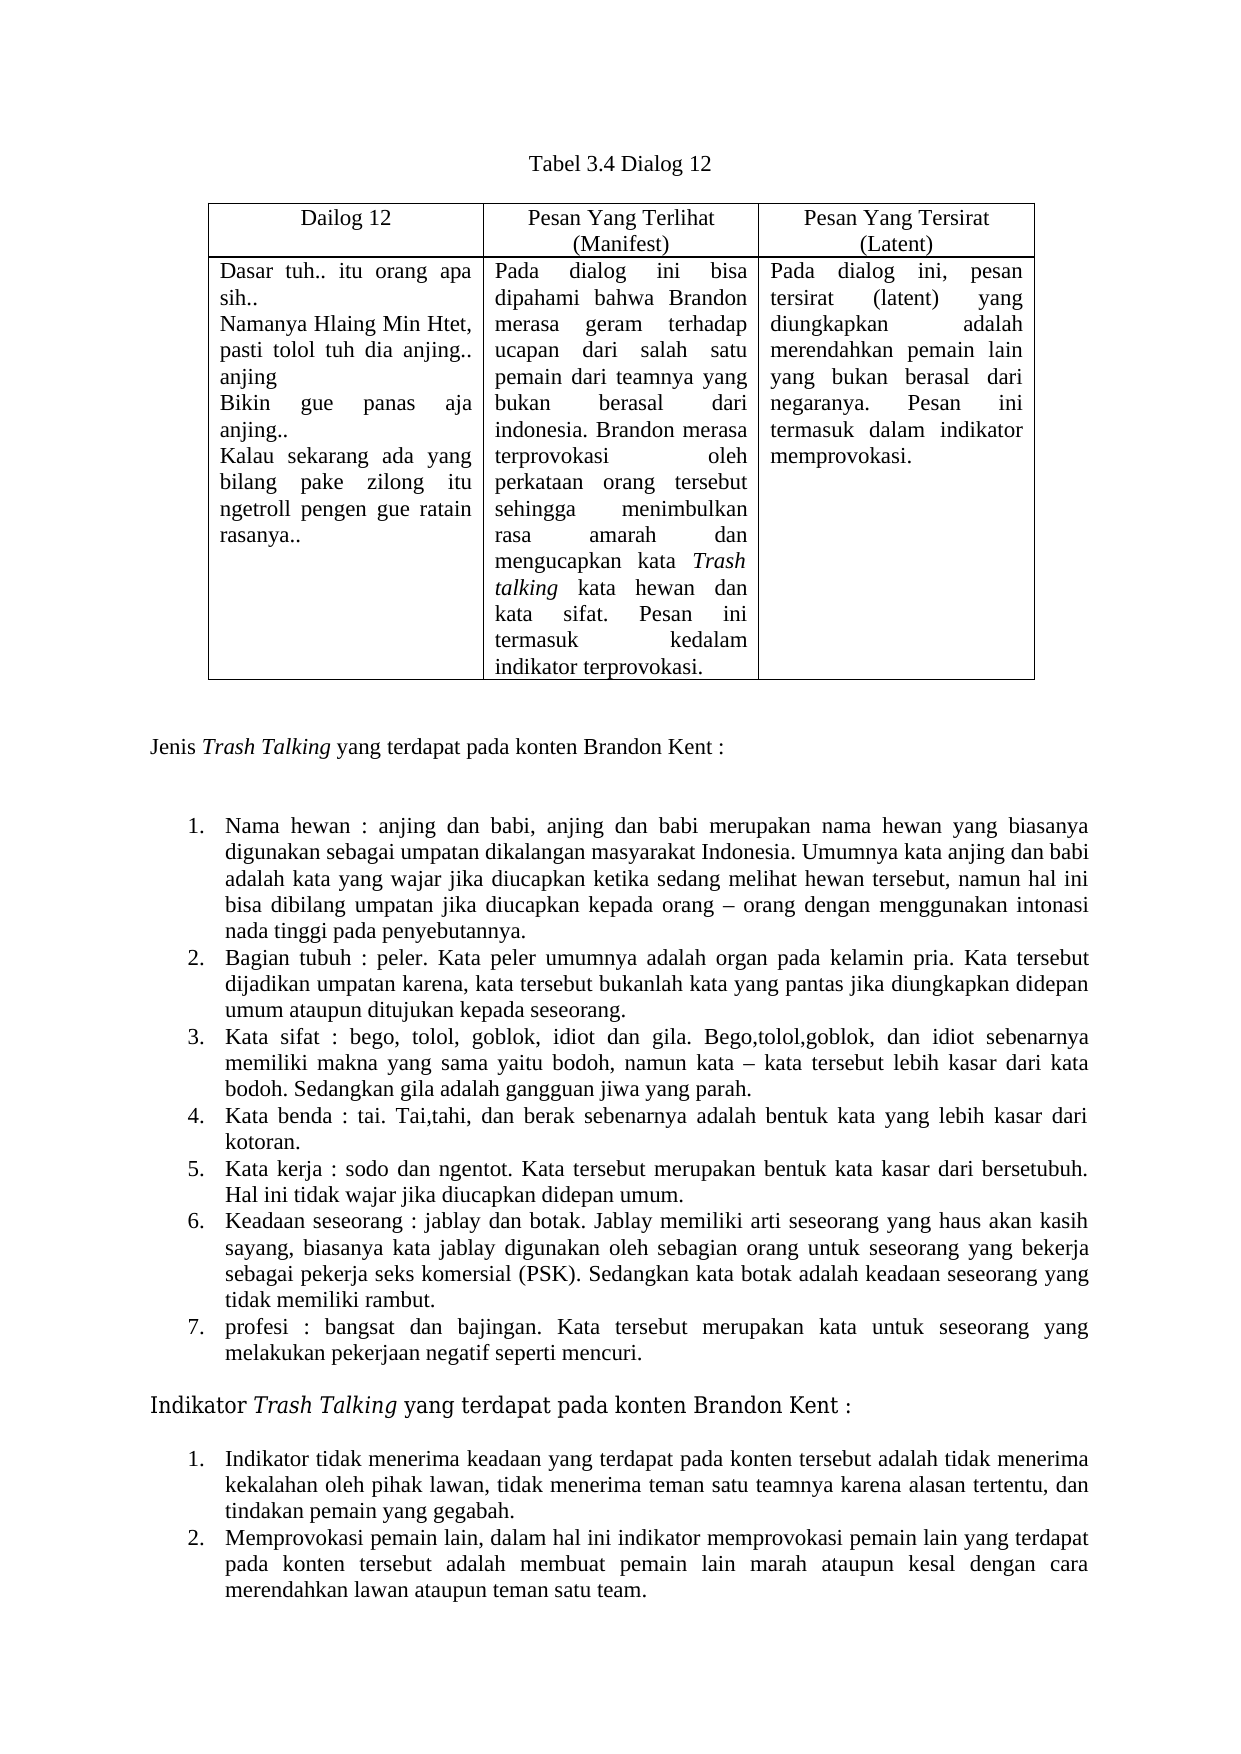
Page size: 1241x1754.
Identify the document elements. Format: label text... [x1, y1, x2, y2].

list Indikator tidak menerima keadaan yang terdapat pada konten tersebut adalah tidak menerima kekalahan oleh pihak lawan, tidak menerima teman satu teamnya karena alasan tertentu, dan tindakan pemain yang gegabah. [187, 1445, 1090, 1524]
list Indikator Trash Talking yang terdapat pada konten Brandon Kent : [150, 1392, 1090, 1418]
table_header Dailog 12 [209, 204, 483, 256]
table_header Pesan Yang Tersirat (Latent) [759, 204, 1034, 256]
text Jenis Trash Talking yang terdapat pada konten Brandon Kent : [150, 733, 1090, 759]
list Kata benda : tai. Tai,tahi, dan berak sebenarnya adalah bentuk kata yang lebih kasar dari kotoran. [187, 1102, 1090, 1154]
list Kata sifat : bego, tolol, goblok, idiot dan gila. Bego,tolol,goblok, dan idiot sebenarnya memiliki makna yang sama yaitu bodoh, namun kata – kata tersebut lebih kasar dari kata bodoh. Sedangkan gila adalah gangguan jiwa yang parah. [187, 1023, 1090, 1102]
list Memprovokasi pemain lain, dalam hal ini indikator memprovokasi pemain lain yang terdapat pada konten tersebut adalah membuat pemain lain marah ataupun kesal dengan cara merendahkan lawan ataupun teman satu team. [187, 1524, 1090, 1603]
table_cell Pada dialog ini, pesan tersirat (latent) yang diungkapkan adalah merendahkan pemain lain yang bukan berasal dari negaranya. Pesan ini termasuk dalam indikator memprovokasi. [759, 258, 1034, 679]
list Nama hewan : anjing dan babi, anjing dan babi merupakan nama hewan yang biasanya digunakan sebagai umpatan dikalangan masyarakat Indonesia. Umumnya kata anjing dan babi adalah kata yang wajar jika diucapkan ketika sedang melihat hewan tersebut, namun hal ini bisa dibilang umpatan jika diucapkan kepada orang – orang dengan menggunakan intonasi nada tinggi pada penyebutannya. [187, 812, 1090, 944]
list Keadaan seseorang : jablay dan botak. Jablay memiliki arti seseorang yang haus akan kasih sayang, biasanya kata jablay digunakan oleh sebagian orang untuk seseorang yang bekerja sebagai pekerja seks komersial (PSK). Sedangkan kata botak adalah keadaan seseorang yang tidak memiliki rambut. [187, 1207, 1090, 1313]
table_cell Dasar tuh.. itu orang apa sih.. Namanya Hlaing Min Htet, pasti tolol tuh dia anjing.. anjing Bikin gue panas aja anjing.. Kalau sekarang ada yang bilang pake zilong itu ngetroll pengen gue ratain rasanya.. [209, 258, 483, 679]
list Kata kerja : sodo dan ngentot. Kata tersebut merupakan bentuk kata kasar dari bersetubuh. Hal ini tidak wajar jika diucapkan didepan umum. [187, 1154, 1090, 1207]
table_cell Pada dialog ini bisa dipahami bahwa Brandon merasa geram terhadap ucapan dari salah satu pemain dari teamnya yang bukan berasal dari indonesia. Brandon merasa terprovokasi oleh perkataan orang tersebut sehingga menimbulkan rasa amarah dan mengucapkan kata Trash talking kata hewan dan kata sifat. Pesan ini termasuk kedalam indikator terprovokasi. [484, 258, 758, 679]
list Bagian tubuh : peler. Kata peler umumnya adalah organ pada kelamin pria. Kata tersebut dijadikan umpatan karena, kata tersebut bukanlah kata yang pantas jika diungkapkan didepan umum ataupun ditujukan kepada seseorang. [187, 944, 1090, 1023]
table_header Pesan Yang Terlihat (Manifest) [484, 204, 758, 256]
text Tabel 3.4 Dialog 12 [150, 150, 1090, 176]
list profesi : bangsat dan bajingan. Kata tersebut merupakan kata untuk seseorang yang melakukan pekerjaan negatif seperti mencuri. [187, 1313, 1090, 1365]
